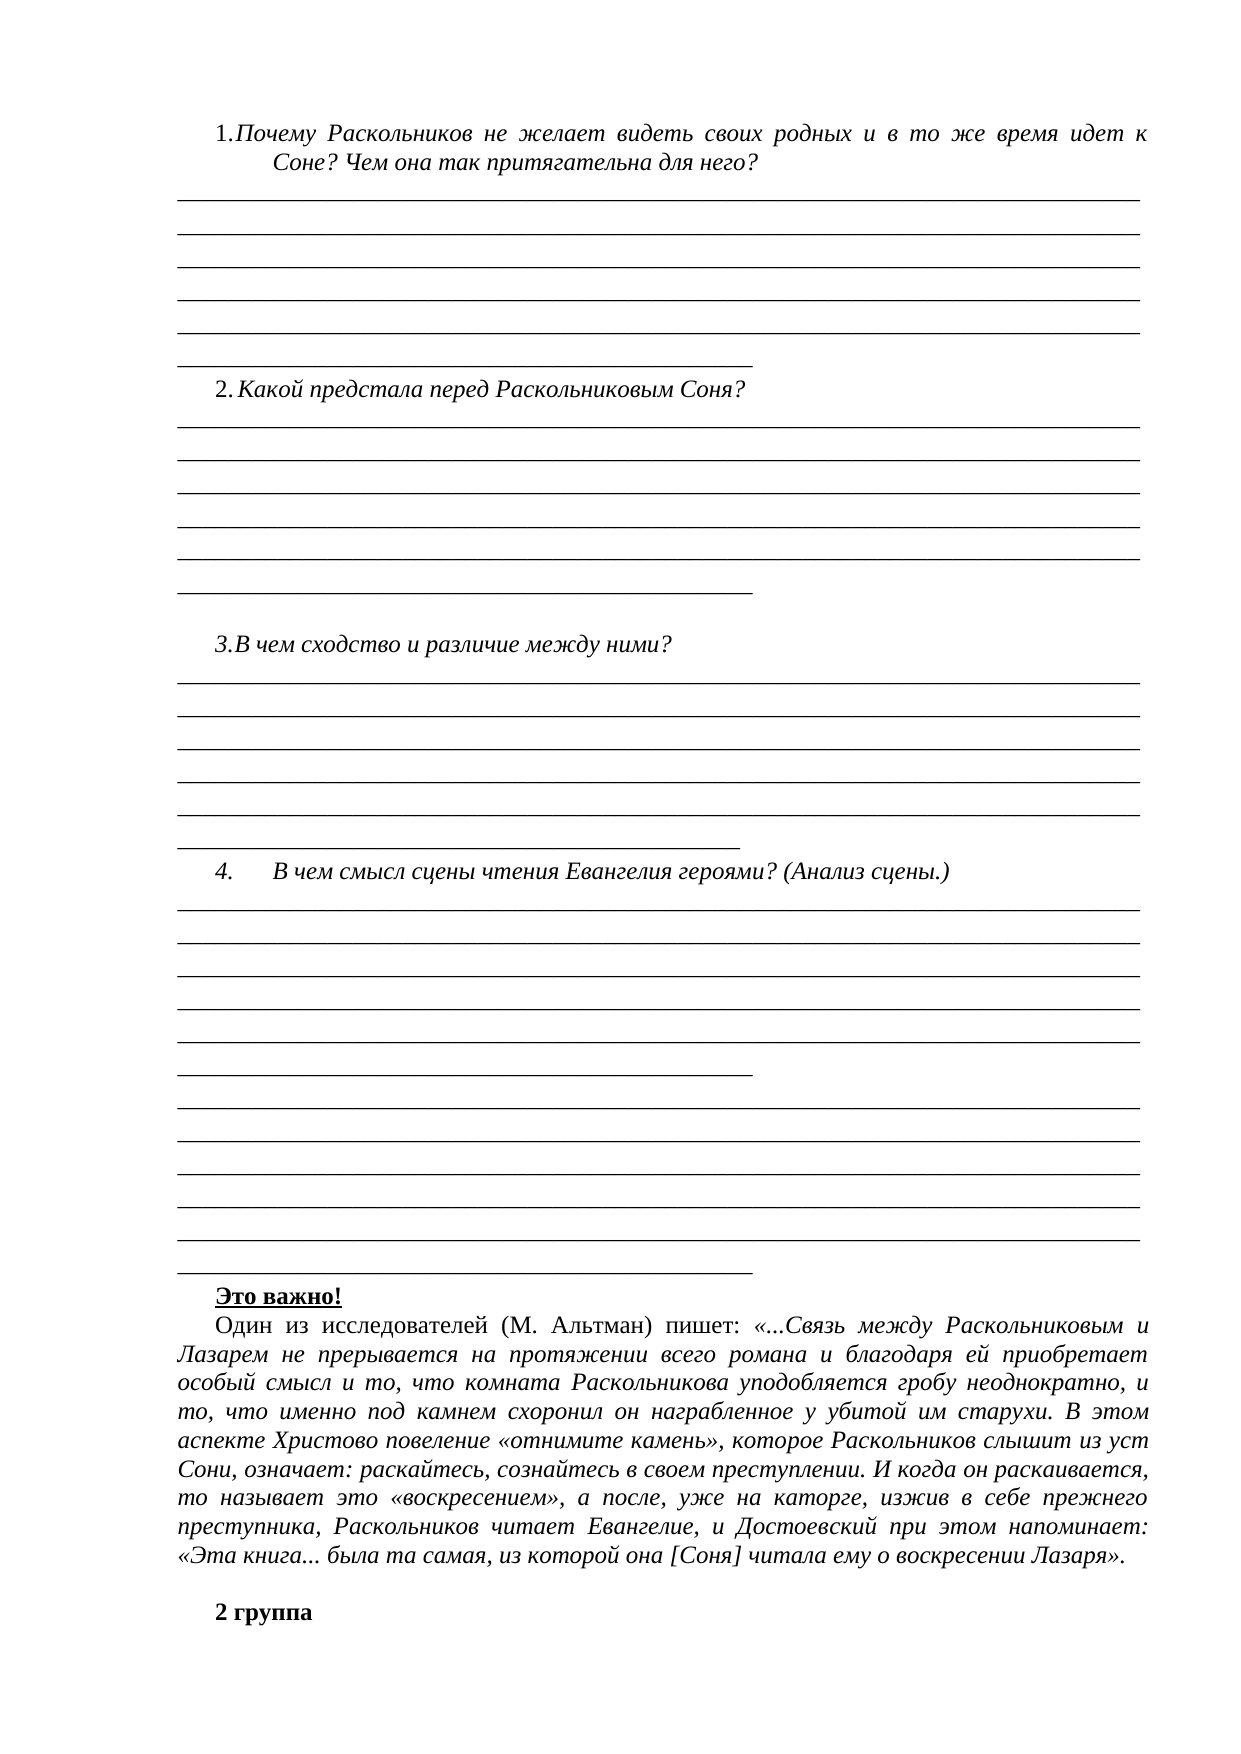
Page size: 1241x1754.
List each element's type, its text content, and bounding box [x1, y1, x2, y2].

text Это важно! [177, 1281, 1152, 1310]
text Один из исследователей (М. Альтман) пишет: «...Связь между Раскольниковым и Лазарем не прерывается на протяжении всего романа и благодаря ей приобретает особый смысл и то, что комната Раскольникова уподобляется гробу неоднократно, и то, что именно под камнем схоронил он награбленное у убитой им старухи. В этом аспекте Христово повеление «отнимите камень», которое Раскольников слышит из уст Сони, означает: раскайтесь, сознайтесь в своем преступлении. И когда он раскаивается, то называет это «воскресением», а после, уже на каторге, изжив в себе прежнего преступника, Раскольников читает Евангелие, и Достоевский при этом напоминает: «Эта книга... была та самая, из которой она [Соня] читала ему о воскресении Лазаря». [177, 1310, 1152, 1569]
list В чем смысл сцены чтения Евангелия героями? (Анализ сцены.) [215, 856, 1152, 885]
text ______________________________________________________________________________________________________________________________________________________________________________________________________________________________________________________________________________________________________________________________________________________________________________________________________________________________________________ [177, 658, 1152, 852]
list Почему Раскольников не желает видеть своих родных и в то же время идет к Соне? Чем она так притягательна для него? [215, 118, 1152, 176]
text _______________________________________________________________________________________________________________________________________________________________________________________________________________________________________________________________________________________________________________________________________________________________________________________________________________________________________________ [177, 402, 1152, 596]
list Какой предстала перед Раскольниковым Соня? [215, 374, 1152, 402]
text _______________________________________________________________________________________________________________________________________________________________________________________________________________________________________________________________________________________________________________________________________________________________________________________________________________________________________________ [177, 176, 1152, 369]
text _______________________________________________________________________________________________________________________________________________________________________________________________________________________________________________________________________________________________________________________________________________________________________________________________________________________________________________ [177, 1083, 1152, 1277]
text 2 группа [177, 1597, 1152, 1626]
list В чем сходство и различие между ними? [215, 629, 1152, 658]
text _______________________________________________________________________________________________________________________________________________________________________________________________________________________________________________________________________________________________________________________________________________________________________________________________________________________________________________ [177, 885, 1152, 1079]
